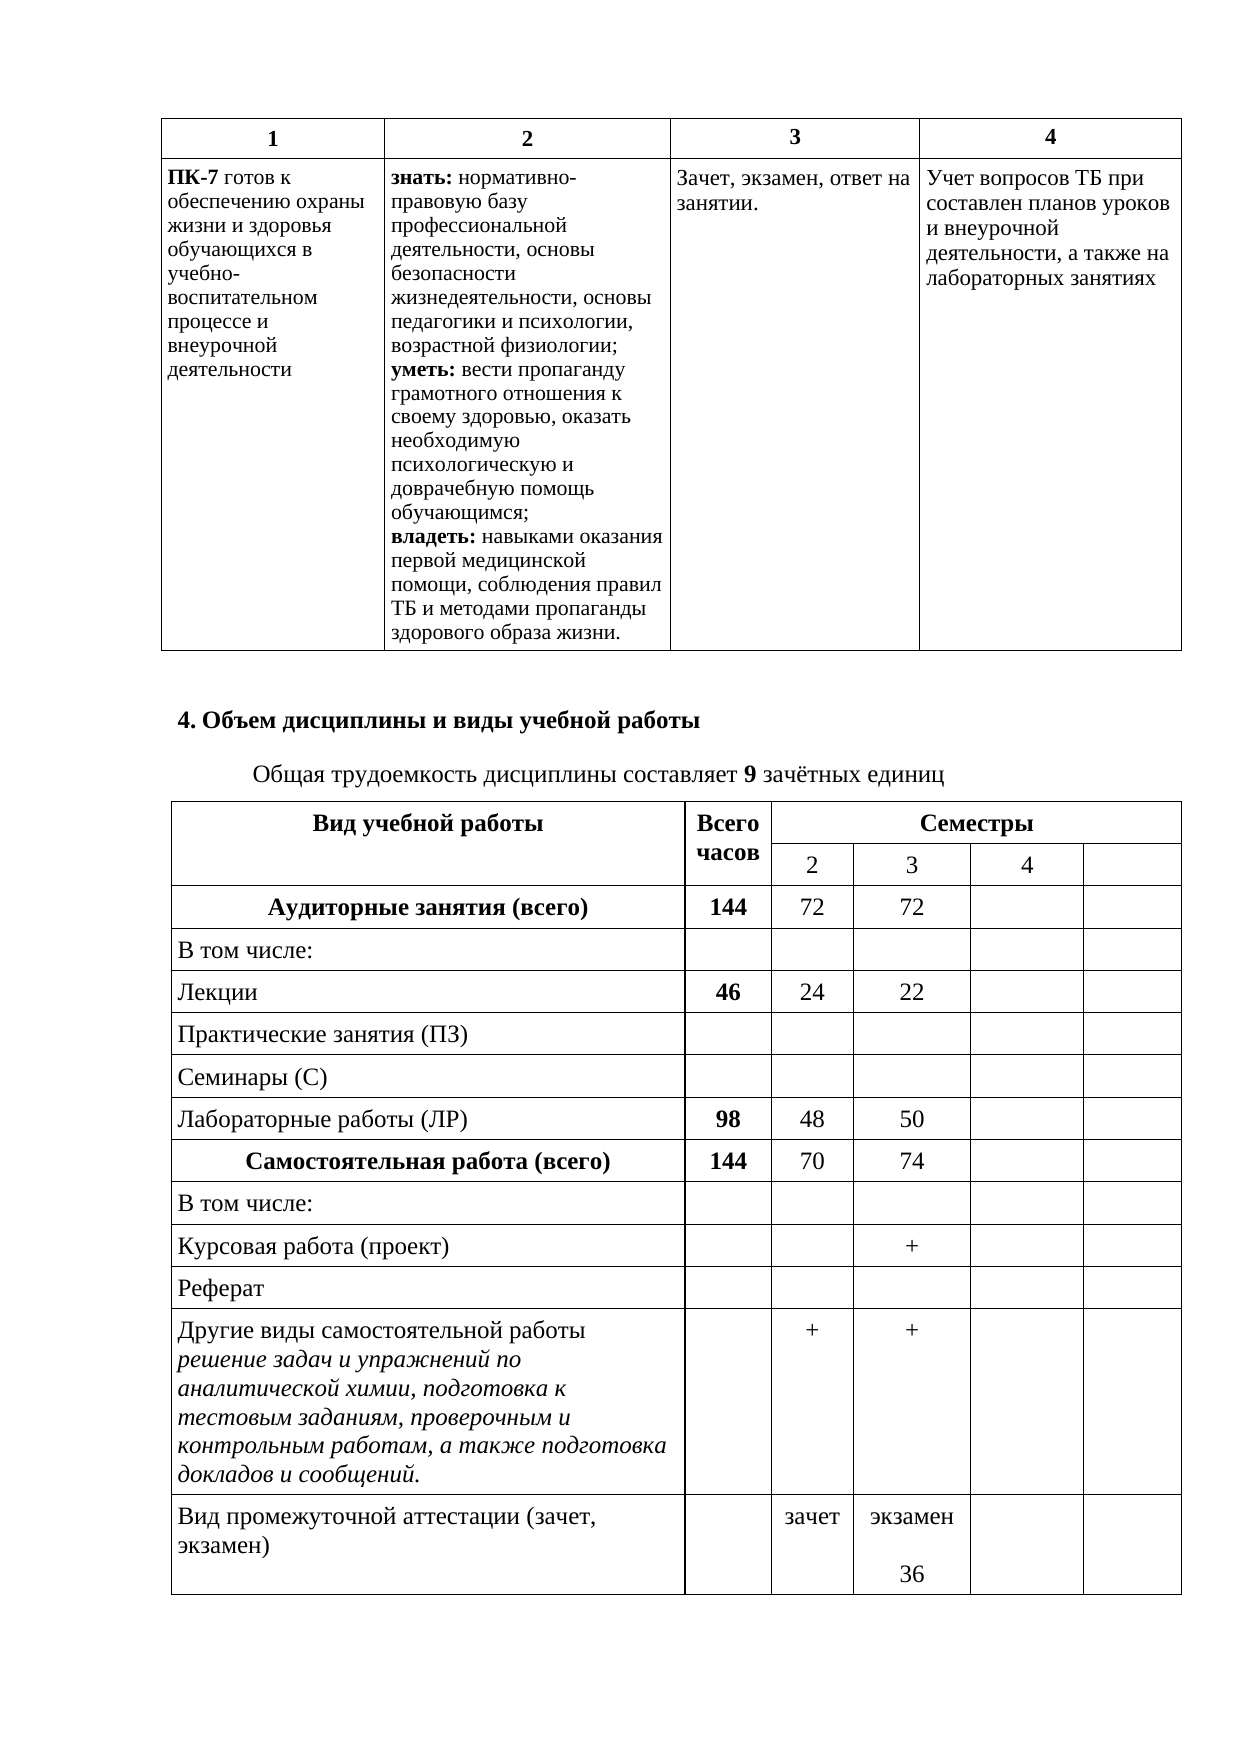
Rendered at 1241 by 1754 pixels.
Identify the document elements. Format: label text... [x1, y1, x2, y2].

table_cell [772, 1267, 853, 1308]
table_cell [772, 1182, 853, 1223]
table_cell 98 [686, 1098, 771, 1139]
table_header Вид учебной работы [172, 802, 684, 885]
table_cell [971, 1309, 1083, 1494]
table_cell [1084, 1140, 1181, 1181]
table_cell [686, 1055, 771, 1097]
table_cell Практические занятия (ПЗ) [172, 1013, 684, 1054]
table_cell [772, 1225, 853, 1266]
table_cell [971, 1182, 1083, 1223]
table_cell знать: нормативно-правовую базу профессиональной деятельности, основы безопасности жизнедеятельности, основы педагогики и психологии, возрастной физиологии; уметь: вести пропаганду грамотного отношения к своему здоровью, оказать необходимую психологическую и доврачебную помощь обучающимся; владеть: навыками оказания первой медицинской помощи, соблюдения правил ТБ и методами пропаганды здорового образа жизни. [385, 159, 670, 650]
table_cell [686, 929, 771, 970]
table_cell [971, 886, 1083, 927]
table_cell [854, 1013, 970, 1054]
table_cell 144 [686, 1140, 771, 1181]
table_cell Вид промежуточной аттестации (зачет, экзамен) [172, 1495, 684, 1594]
table_cell [854, 1055, 970, 1097]
table_cell [971, 1267, 1083, 1308]
table_header 4 [920, 119, 1181, 158]
table_cell Самостоятельная работа (всего) [172, 1140, 684, 1181]
table_cell 4 [971, 844, 1083, 885]
table_cell [1084, 844, 1181, 885]
table_cell [686, 1013, 771, 1054]
table_cell + [854, 1225, 970, 1266]
table_cell [971, 1013, 1083, 1054]
table_cell 48 [772, 1098, 853, 1139]
table_header 3 [671, 119, 919, 158]
table_cell Аудиторные занятия (всего) [172, 886, 684, 927]
table_cell [1084, 1225, 1181, 1266]
table_cell [854, 1267, 970, 1308]
table_cell [1084, 1055, 1181, 1097]
table_cell Лабораторные работы (ЛР) [172, 1098, 684, 1139]
table_cell ПК-7 готов к обеспечению охраны жизни и здоровья обучающихся в учебно-воспитательном процессе и внеурочной деятельности [162, 159, 384, 650]
text Общая трудоемкость дисциплины составляет 9 зачётных единиц [252, 759, 1152, 788]
table_cell 72 [772, 886, 853, 927]
table_cell [1084, 886, 1181, 927]
table_cell [686, 1225, 771, 1266]
table_cell [971, 1055, 1083, 1097]
table_cell [772, 929, 853, 970]
table_cell В том числе: [172, 1182, 684, 1223]
table_cell [686, 1182, 771, 1223]
table_cell Учет вопросов ТБ при составлен планов уроков и внеурочной деятельности, а также на лабораторных занятиях [920, 159, 1181, 650]
table_cell 72 [854, 886, 970, 927]
table_cell 3 [854, 844, 970, 885]
table_cell 22 [854, 971, 970, 1012]
table_cell 74 [854, 1140, 970, 1181]
table_cell [686, 1267, 771, 1308]
table_cell экзамен 36 [854, 1495, 970, 1594]
table_cell + [854, 1309, 970, 1494]
table_cell 24 [772, 971, 853, 1012]
table_cell [971, 1495, 1083, 1594]
table_cell Реферат [172, 1267, 684, 1308]
table_cell зачет [772, 1495, 853, 1594]
table_cell 46 [686, 971, 771, 1012]
table_header Семестры [772, 802, 1181, 843]
table_cell 50 [854, 1098, 970, 1139]
table_cell [1084, 1182, 1181, 1223]
table_cell [772, 1013, 853, 1054]
table_cell [1084, 1309, 1181, 1494]
table_cell [1084, 1013, 1181, 1054]
table_cell В том числе: [172, 929, 684, 970]
table_cell [1084, 1267, 1181, 1308]
table_cell [971, 1140, 1083, 1181]
table_cell Другие виды самостоятельной работы решение задач и упражнений по аналитической химии, подготовка к тестовым заданиям, проверочным и контрольным работам, а также подготовка докладов и сообщений. [172, 1309, 684, 1494]
table_cell [971, 971, 1083, 1012]
table_cell Зачет, экзамен, ответ на занятии. [671, 159, 919, 650]
table_cell Семинары (С) [172, 1055, 684, 1097]
table_cell [854, 1182, 970, 1223]
table_cell Курсовая работа (проект) [172, 1225, 684, 1266]
table_cell [971, 1225, 1083, 1266]
text 4. Объем дисциплины и виды учебной работы [177, 705, 1152, 734]
table_cell 70 [772, 1140, 853, 1181]
table_cell [1084, 1495, 1181, 1594]
table_cell Лекции [172, 971, 684, 1012]
table_cell 2 [772, 844, 853, 885]
table_header Всего часов [686, 802, 771, 885]
table_cell [1084, 971, 1181, 1012]
table_cell [971, 1098, 1083, 1139]
table_cell [1084, 1098, 1181, 1139]
table_header 1 [162, 119, 384, 158]
table_cell 144 [686, 886, 771, 927]
table_cell [686, 1495, 771, 1594]
table_cell + [772, 1309, 853, 1494]
table_header 2 [385, 119, 670, 158]
table_cell [1084, 929, 1181, 970]
table_cell [686, 1309, 771, 1494]
table_cell [854, 929, 970, 970]
table_cell [772, 1055, 853, 1097]
table_cell [971, 929, 1083, 970]
